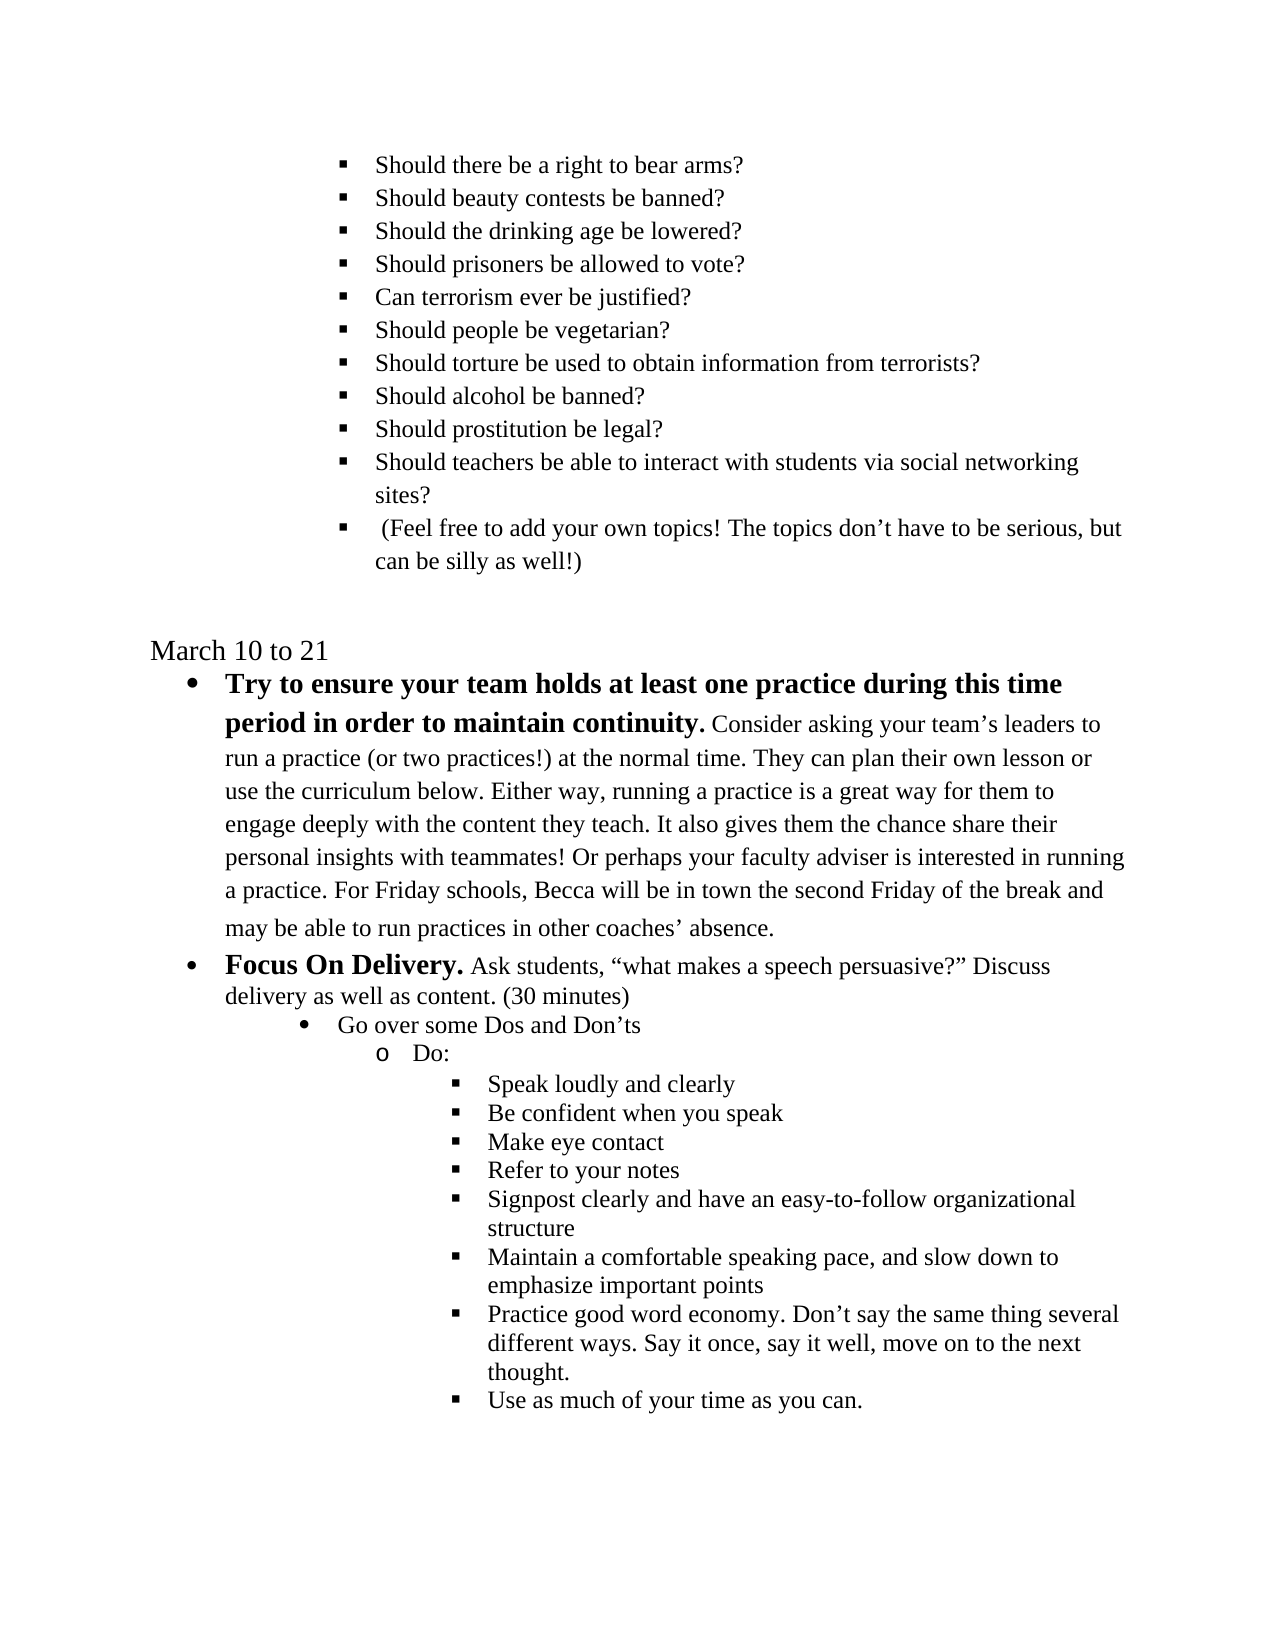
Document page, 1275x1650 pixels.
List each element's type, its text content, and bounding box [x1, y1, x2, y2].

list Refer to your notes [450, 1156, 1125, 1184]
list Can terrorism ever be justified? [337, 282, 1125, 311]
list Should prisoners be allowed to vote? [337, 249, 1125, 278]
list Make eye contact [450, 1127, 1125, 1156]
list Should prostitution be legal? [337, 414, 1125, 443]
list Try to ensure your team holds at least one practice during this time period in order to maintain continuity. Consider asking your team’s leaders to run a practice (or two practices!) at the normal time. They can plan their own lesson or use the curriculum below. Either way, running a practice is a great way for them to engage deeply with the content they teach. It also gives them the chance share their personal insights with teammates! Or perhaps your faculty adviser is interested in running a practice. For Friday schools, Becca will be in town the second Friday of the break and may be able to run practices in other coaches’ absence. [187, 667, 1125, 942]
list Should people be vegetarian? [337, 315, 1125, 344]
list Should beauty contests be banned? [337, 183, 1125, 212]
list Speak loudly and clearly [450, 1069, 1125, 1098]
list Do: [375, 1038, 1125, 1069]
list Signpost clearly and have an easy-to-follow organizational structure [450, 1184, 1125, 1242]
list Should there be a right to bear arms? [337, 150, 1125, 179]
list Be confident when you speak [450, 1098, 1125, 1127]
list Use as much of your time as you can. [450, 1386, 1125, 1414]
list Focus On Delivery. Ask students, “what makes a speech persuasive?” Discuss delivery as well as content. (30 minutes) [187, 947, 1125, 1010]
list (Feel free to add your own topics! The topics don’t have to be serious, but can be silly as well!) [337, 513, 1125, 575]
list Practice good word economy. Don’t say the same thing several different ways. Say it once, say it well, move on to the next thought. [450, 1299, 1125, 1386]
list Should torture be used to obtain information from terrorists? [337, 348, 1125, 377]
list Should alcohol be banned? [337, 381, 1125, 410]
list Maintain a comfortable speaking pace, and slow down to emphasize important points [450, 1242, 1125, 1299]
text March 10 to 21 [150, 633, 1125, 667]
list Should the drinking age be lowered? [337, 216, 1125, 245]
list Should teachers be able to interact with students via social networking sites? [337, 447, 1125, 509]
list Go over some Dos and Don’ts [300, 1010, 1125, 1038]
